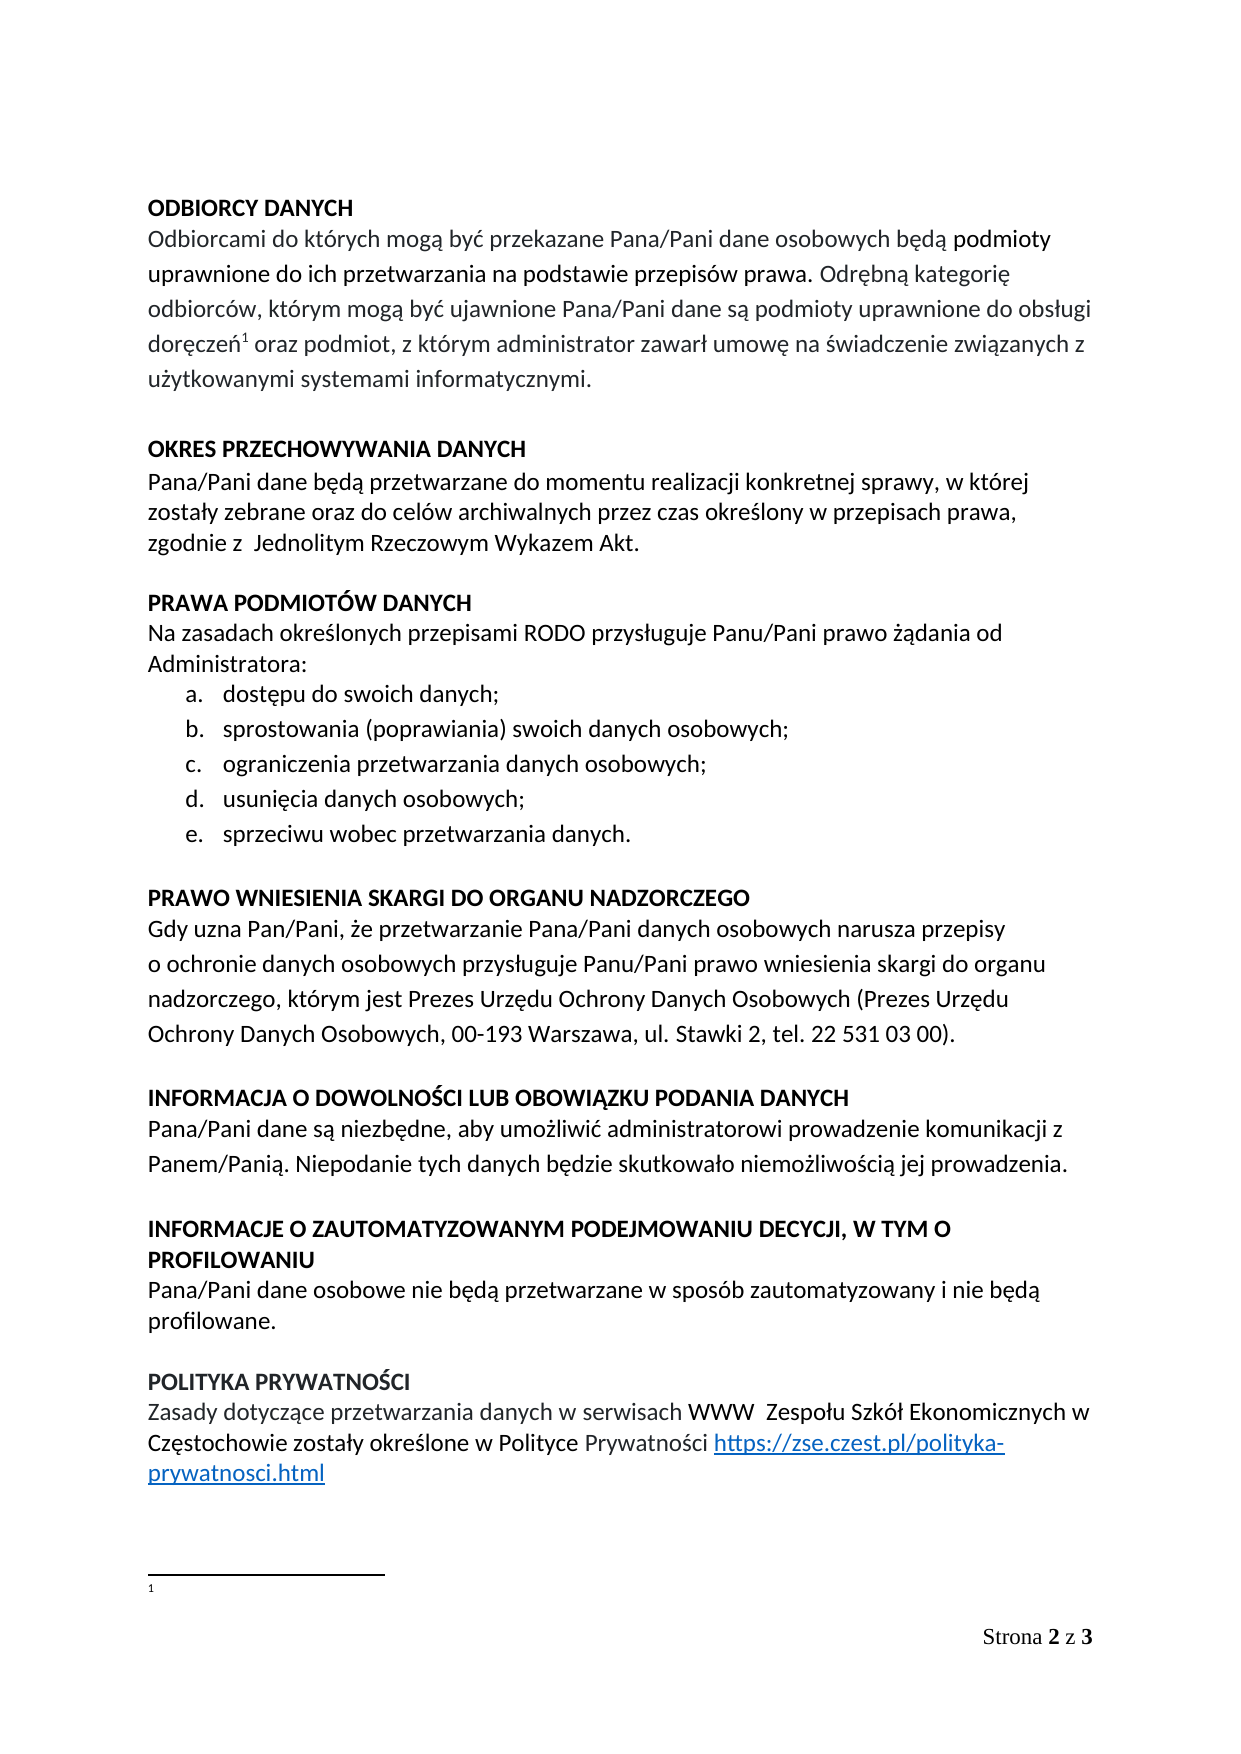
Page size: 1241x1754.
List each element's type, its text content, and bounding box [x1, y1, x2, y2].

text POLITYKA PRYWATNOŚCI [148, 1366, 1093, 1396]
text Pana/Pani dane będą przetwarzane do momentu realizacji konkretnej sprawy, w której zostały zebrane oraz do celów archiwalnych przez czas określony w przepisach prawa, zgodnie z Jednolitym Rzeczowym Wykazem Akt. [148, 466, 1093, 558]
text Pana/Pani dane są niezbędne, aby umożliwić administratorowi prowadzenie komunikacji z Panem/Panią. Niepodanie tych danych będzie skutkowało niemożliwością jej prowadzenia. [148, 1113, 1075, 1178]
text Pana/Pani dane osobowe nie będą przetwarzane w sposób zautomatyzowany i nie będą profilowane. [148, 1274, 1093, 1335]
list usunięcia danych osobowych; [185, 783, 1093, 814]
list dostępu do swoich danych; [185, 678, 1093, 709]
text doręczeń oraz podmiot, z którym administrator zawarł umowę na świadczenie związanych z użytkowanymi systemami informatycznymi. [148, 328, 1093, 394]
text Zasady dotyczące przetwarzania danych w serwisach WWW Zespołu Szkół Ekonomicznych w Częstochowie zostały określone w Polityce Prywatności https://zse.czest.pl/polityka-prywatnosci.html [148, 1396, 1093, 1488]
text Na zasadach określonych przepisami RODO przysługuje Panu/Pani prawo żądania od Administratora: [148, 617, 1093, 678]
text PRAWA PODMIOTÓW DANYCH [148, 587, 1093, 617]
text Odbiorcami do których mogą być przekazane Pana/Pani dane osobowych będą podmioty uprawnione do ich przetwarzania na podstawie przepisów prawa. Odrębną kategorię odbiorców, którym mogą być ujawnione Pana/Pani dane są podmioty uprawnione do obsługi [148, 223, 1093, 324]
text Gdy uzna Pan/Pani, że przetwarzanie Pana/Pani danych osobowych narusza przepisy o ochronie danych osobowych przysługuje Panu/Pani prawo wniesienia skargi do organu nadzorczego, którym jest Prezes Urzędu Ochrony Danych Osobowych (Prezes Urzędu Ochrony Danych Osobowych, 00-193 Warszawa, ul. Stawki 2, tel. 22 531 03 00). [148, 913, 1093, 1048]
list sprzeciwu wobec przetwarzania danych. [185, 818, 1093, 849]
text PRAWO WNIESIENIA SKARGI DO ORGANU NADZORCZEGO [148, 882, 1093, 913]
text OKRES PRZECHOWYWANIA DANYCH [148, 433, 1093, 464]
text INFORMACJA O DOWOLNOŚCI LUB OBOWIĄZKU PODANIA DANYCH [148, 1082, 1093, 1113]
list ograniczenia przetwarzania danych osobowych; [185, 748, 1093, 779]
text ODBIORCY DANYCH [148, 193, 1093, 223]
text INFORMACJE O ZAUTOMATYZOWANYM PODEJMOWANIU DECYCJI, W TYM O PROFILOWANIU [148, 1213, 1093, 1274]
list sprostowania (poprawiania) swoich danych osobowych; [185, 713, 1093, 744]
